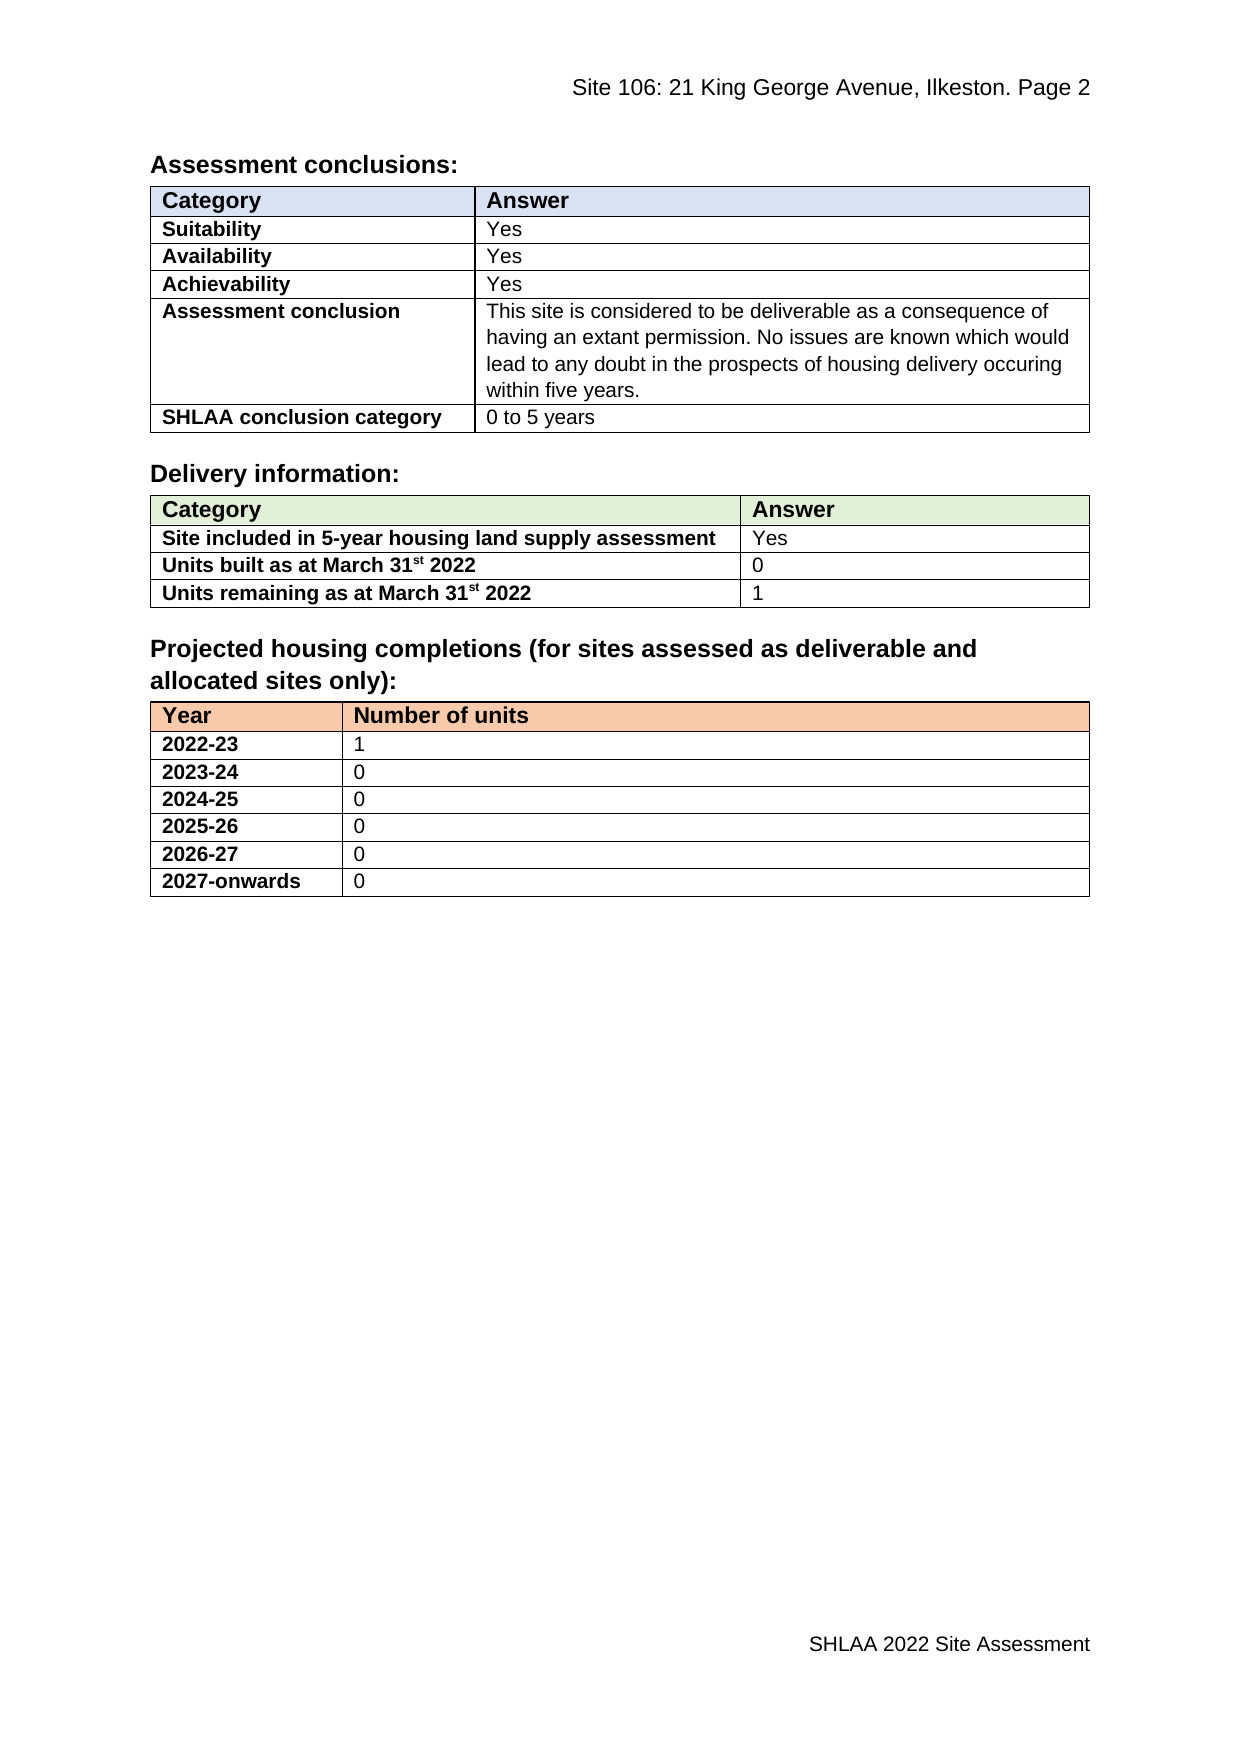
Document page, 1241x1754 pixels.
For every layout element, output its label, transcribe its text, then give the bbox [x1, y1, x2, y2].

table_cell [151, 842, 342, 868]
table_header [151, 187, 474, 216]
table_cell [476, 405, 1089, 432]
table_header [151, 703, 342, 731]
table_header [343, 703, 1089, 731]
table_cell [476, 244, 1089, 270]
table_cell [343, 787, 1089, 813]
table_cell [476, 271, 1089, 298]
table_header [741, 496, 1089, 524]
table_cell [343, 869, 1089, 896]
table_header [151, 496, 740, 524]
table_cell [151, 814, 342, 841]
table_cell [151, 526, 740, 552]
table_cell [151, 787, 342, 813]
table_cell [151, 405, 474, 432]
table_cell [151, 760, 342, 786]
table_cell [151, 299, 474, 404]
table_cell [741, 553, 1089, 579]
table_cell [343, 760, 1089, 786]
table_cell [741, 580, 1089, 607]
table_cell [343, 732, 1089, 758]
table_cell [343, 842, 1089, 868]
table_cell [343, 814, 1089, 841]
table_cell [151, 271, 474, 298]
subtitle Delivery information: [150, 459, 1090, 488]
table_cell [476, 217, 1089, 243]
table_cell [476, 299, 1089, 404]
subtitle Assessment conclusions: [150, 150, 1090, 179]
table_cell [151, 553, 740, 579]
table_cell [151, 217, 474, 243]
subtitle Projected housing completions (for sites assessed as deliverable and allocated sites only): [150, 634, 1090, 694]
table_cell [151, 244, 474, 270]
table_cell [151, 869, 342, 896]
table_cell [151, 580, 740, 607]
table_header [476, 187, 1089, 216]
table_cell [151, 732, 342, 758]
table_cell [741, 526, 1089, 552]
